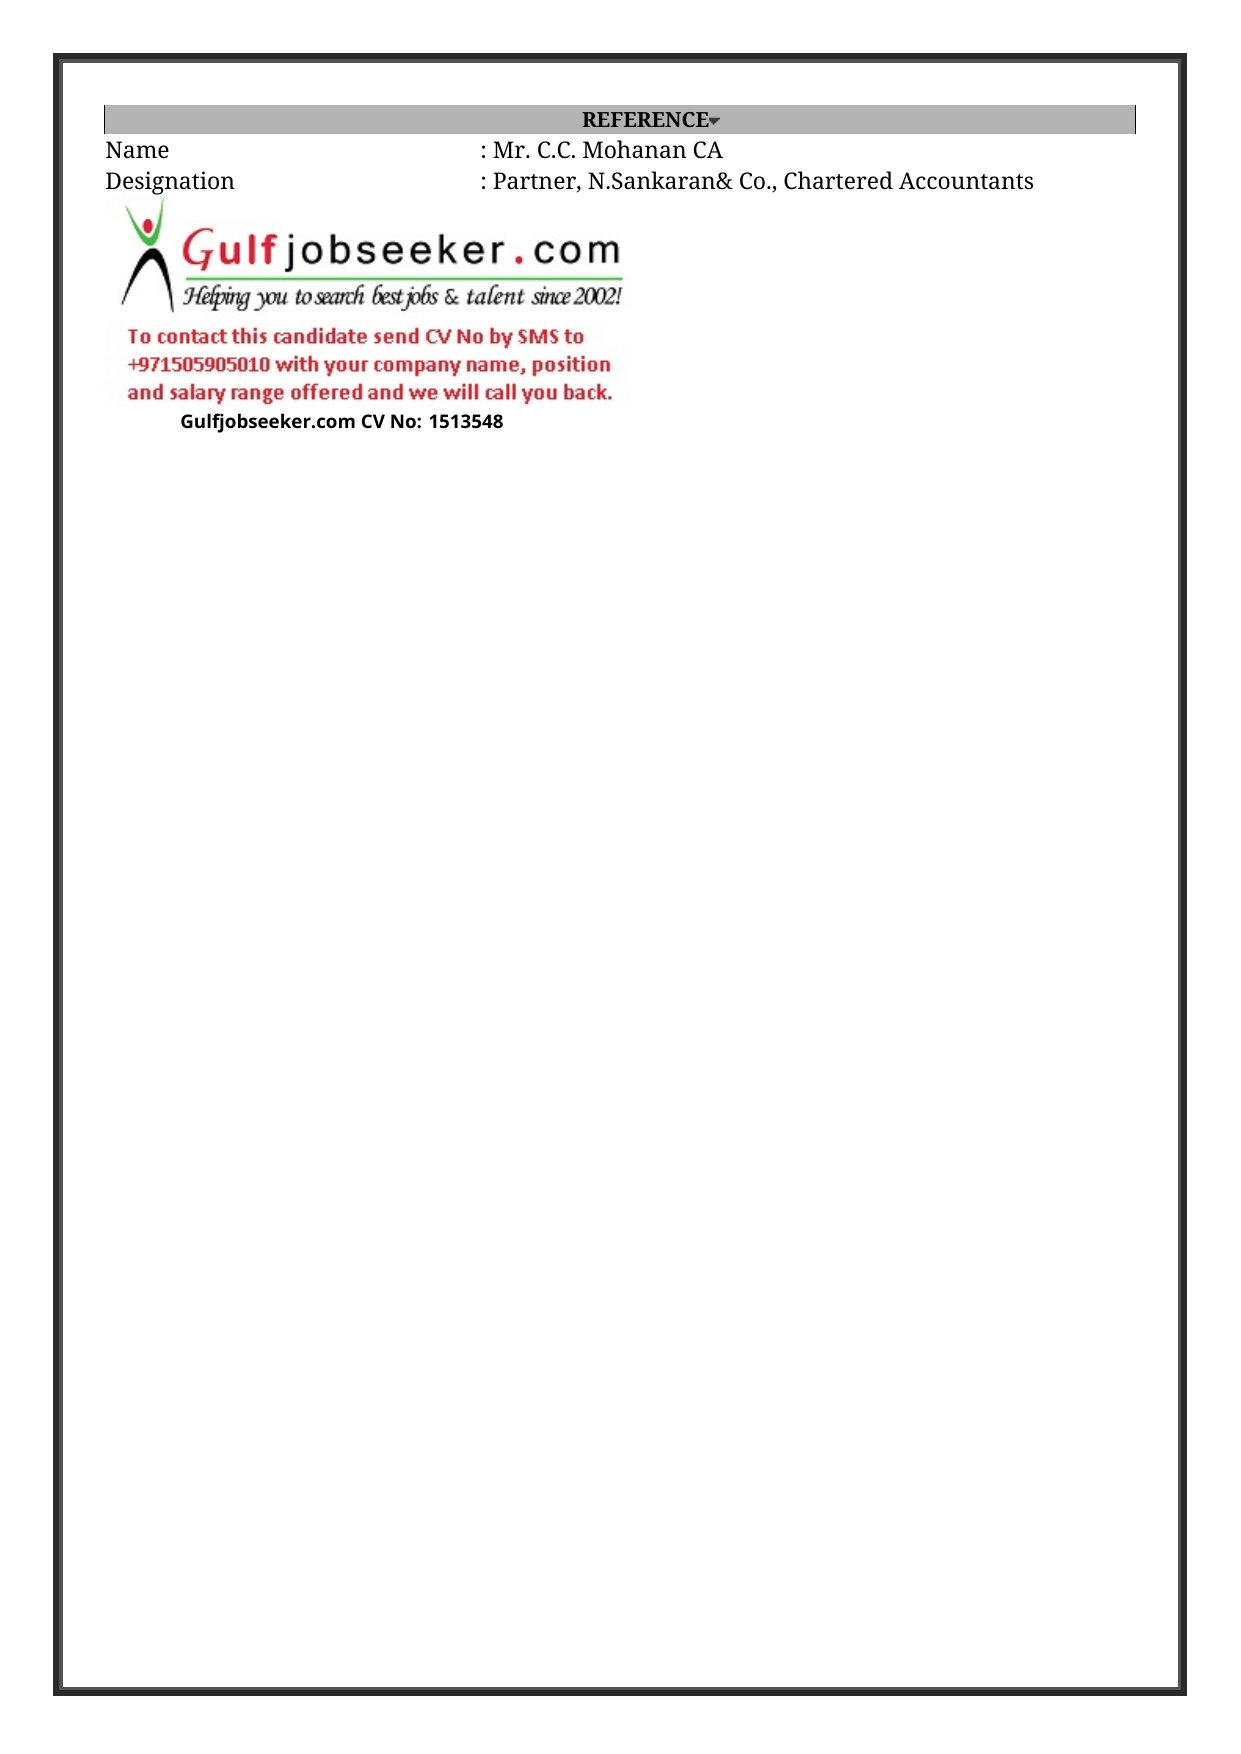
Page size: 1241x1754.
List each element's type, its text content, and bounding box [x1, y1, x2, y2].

text Name : Mr. C.C. Mohanan CA [105, 134, 1178, 165]
text Gulfjobseeker.com CV No: 1513548 [105, 409, 1135, 434]
picture [708, 115, 720, 128]
text Designation : Partner, N.Sankaran& Co., Chartered Accountants [105, 165, 1178, 196]
picture [105, 196, 654, 409]
text REFERENCE [105, 105, 1135, 134]
